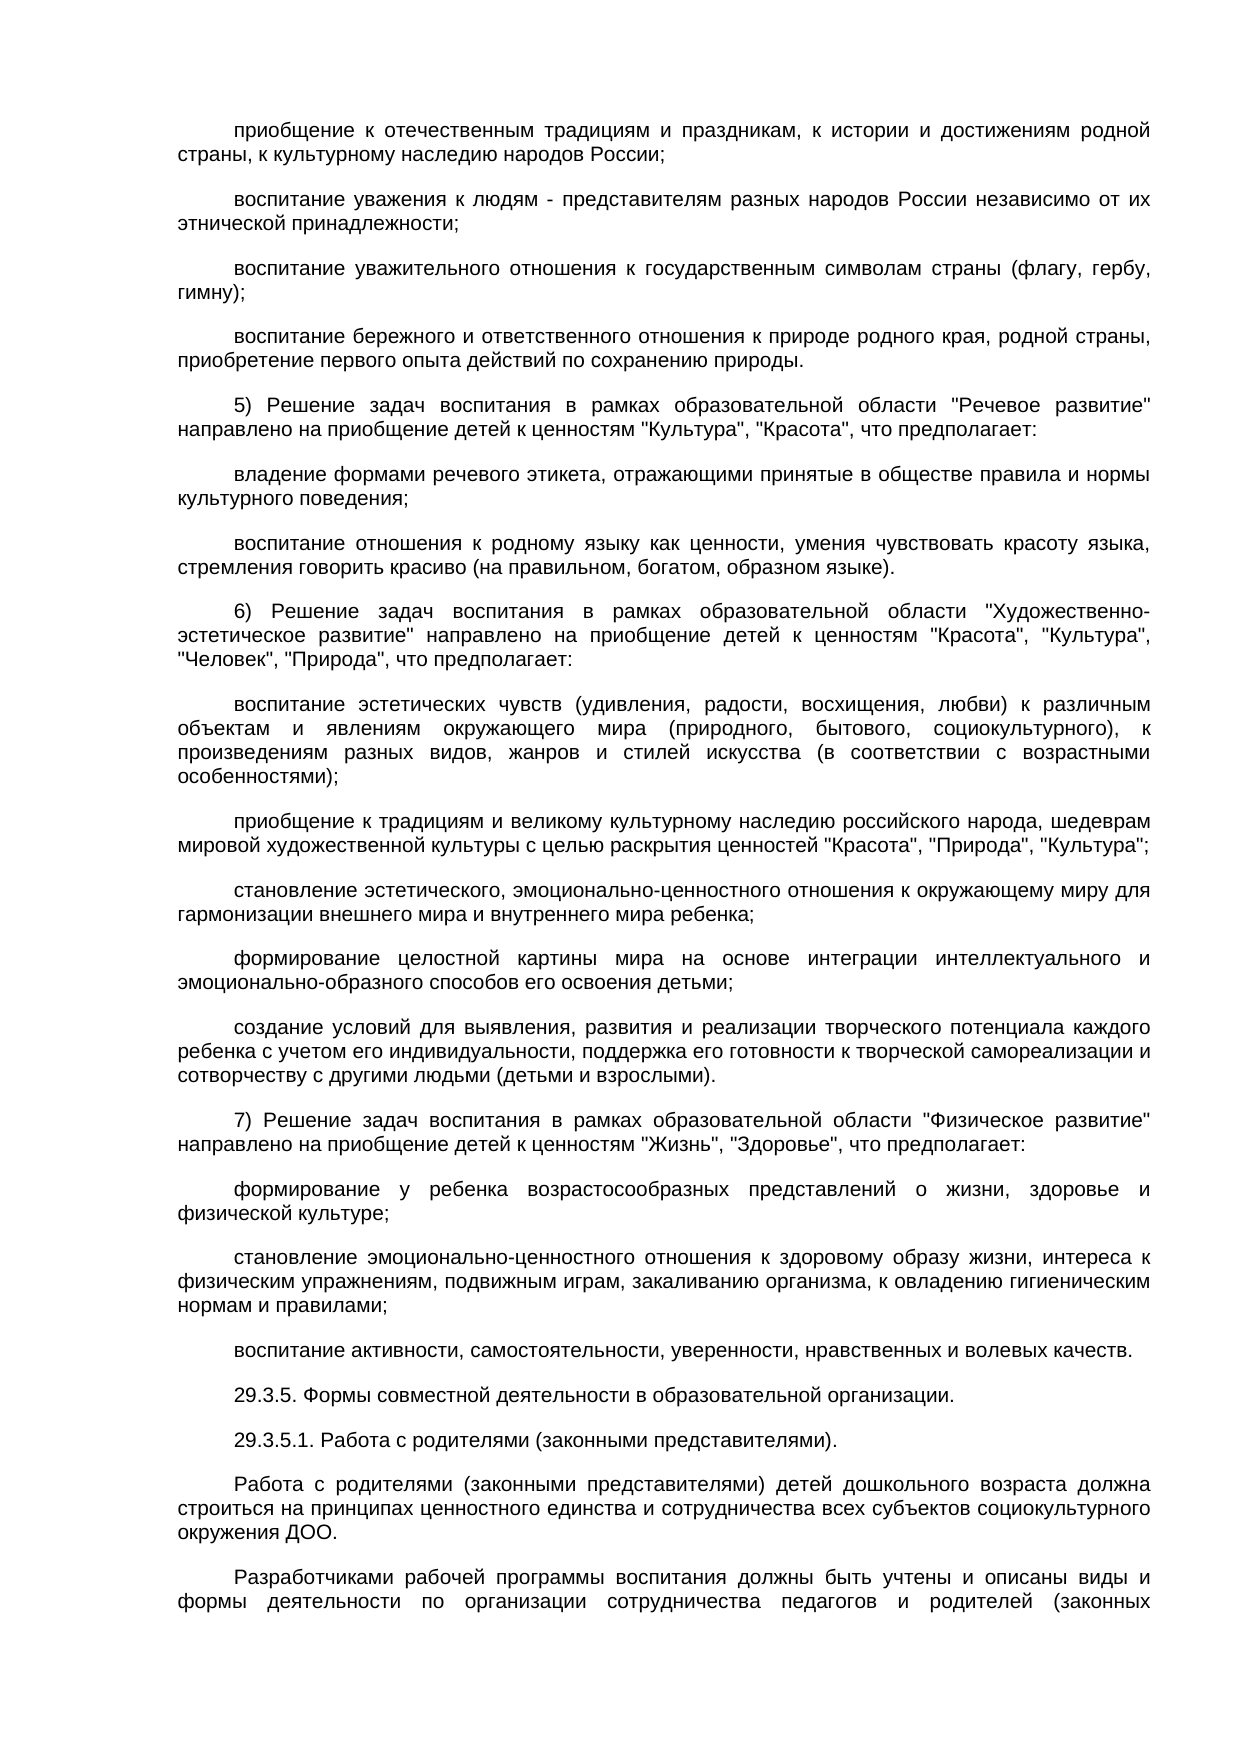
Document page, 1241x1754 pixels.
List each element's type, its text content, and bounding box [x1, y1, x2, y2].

text становление эстетического, эмоционально-ценностного отношения к окружающему миру для гармонизации внешнего мира и внутреннего мира ребенка; [177, 877, 1152, 925]
text формирование у ребенка возрастосообразных представлений о жизни, здоровье и физической культуре; [177, 1176, 1152, 1224]
text создание условий для выявления, развития и реализации творческого потенциала каждого ребенка с учетом его индивидуальности, поддержка его готовности к творческой самореализации и сотворчеству с другими людьми (детьми и взрослыми). [177, 1015, 1152, 1087]
text воспитание уважительного отношения к государственным символам страны (флагу, гербу, гимну); [177, 256, 1152, 303]
text 5) Решение задач воспитания в рамках образовательной области "Речевое развитие" направлено на приобщение детей к ценностям "Культура", "Красота", что предполагает: [177, 393, 1152, 441]
text 29.3.5.1. Работа с родителями (законными представителями). [177, 1427, 1152, 1451]
text воспитание отношения к родному языку как ценности, умения чувствовать красоту языка, стремления говорить красиво (на правильном, богатом, образном языке). [177, 531, 1152, 578]
text воспитание бережного и ответственного отношения к природе родного края, родной страны, приобретение первого опыта действий по сохранению природы. [177, 324, 1152, 372]
text Работа с родителями (законными представителями) детей дошкольного возраста должна строиться на принципах ценностного единства и сотрудничества всех субъектов социокультурного окружения ДОО. [177, 1472, 1152, 1544]
text 6) Решение задач воспитания в рамках образовательной области "Художественно-эстетическое развитие" направлено на приобщение детей к ценностям "Красота", "Культура", "Человек", "Природа", что предполагает: [177, 599, 1152, 671]
text приобщение к отечественным традициям и праздникам, к истории и достижениям родной страны, к культурному наследию народов России; [177, 118, 1152, 166]
text 7) Решение задач воспитания в рамках образовательной области "Физическое развитие" направлено на приобщение детей к ценностям "Жизнь", "Здоровье", что предполагает: [177, 1108, 1152, 1156]
text воспитание эстетических чувств (удивления, радости, восхищения, любви) к различным объектам и явлениям окружающего мира (природного, бытового, социокультурного), к произведениям разных видов, жанров и стилей искусства (в соответствии с возрастными особенностями); [177, 692, 1152, 788]
text владение формами речевого этикета, отражающими принятые в обществе правила и нормы культурного поведения; [177, 462, 1152, 510]
text формирование целостной картины мира на основе интеграции интеллектуального и эмоционально-образного способов его освоения детьми; [177, 946, 1152, 994]
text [177, 1565, 1152, 1613]
text воспитание уважения к людям - представителям разных народов России независимо от их этнической принадлежности; [177, 187, 1152, 235]
text становление эмоционально-ценностного отношения к здоровому образу жизни, интереса к физическим упражнениям, подвижным играм, закаливанию организма, к овладению гигиеническим нормам и правилами; [177, 1245, 1152, 1317]
text 29.3.5. Формы совместной деятельности в образовательной организации. [177, 1383, 1152, 1407]
text воспитание активности, самостоятельности, уверенности, нравственных и волевых качеств. [177, 1338, 1152, 1362]
text приобщение к традициям и великому культурному наследию российского народа, шедеврам мировой художественной культуры с целью раскрытия ценностей "Красота", "Природа", "Культура"; [177, 809, 1152, 857]
